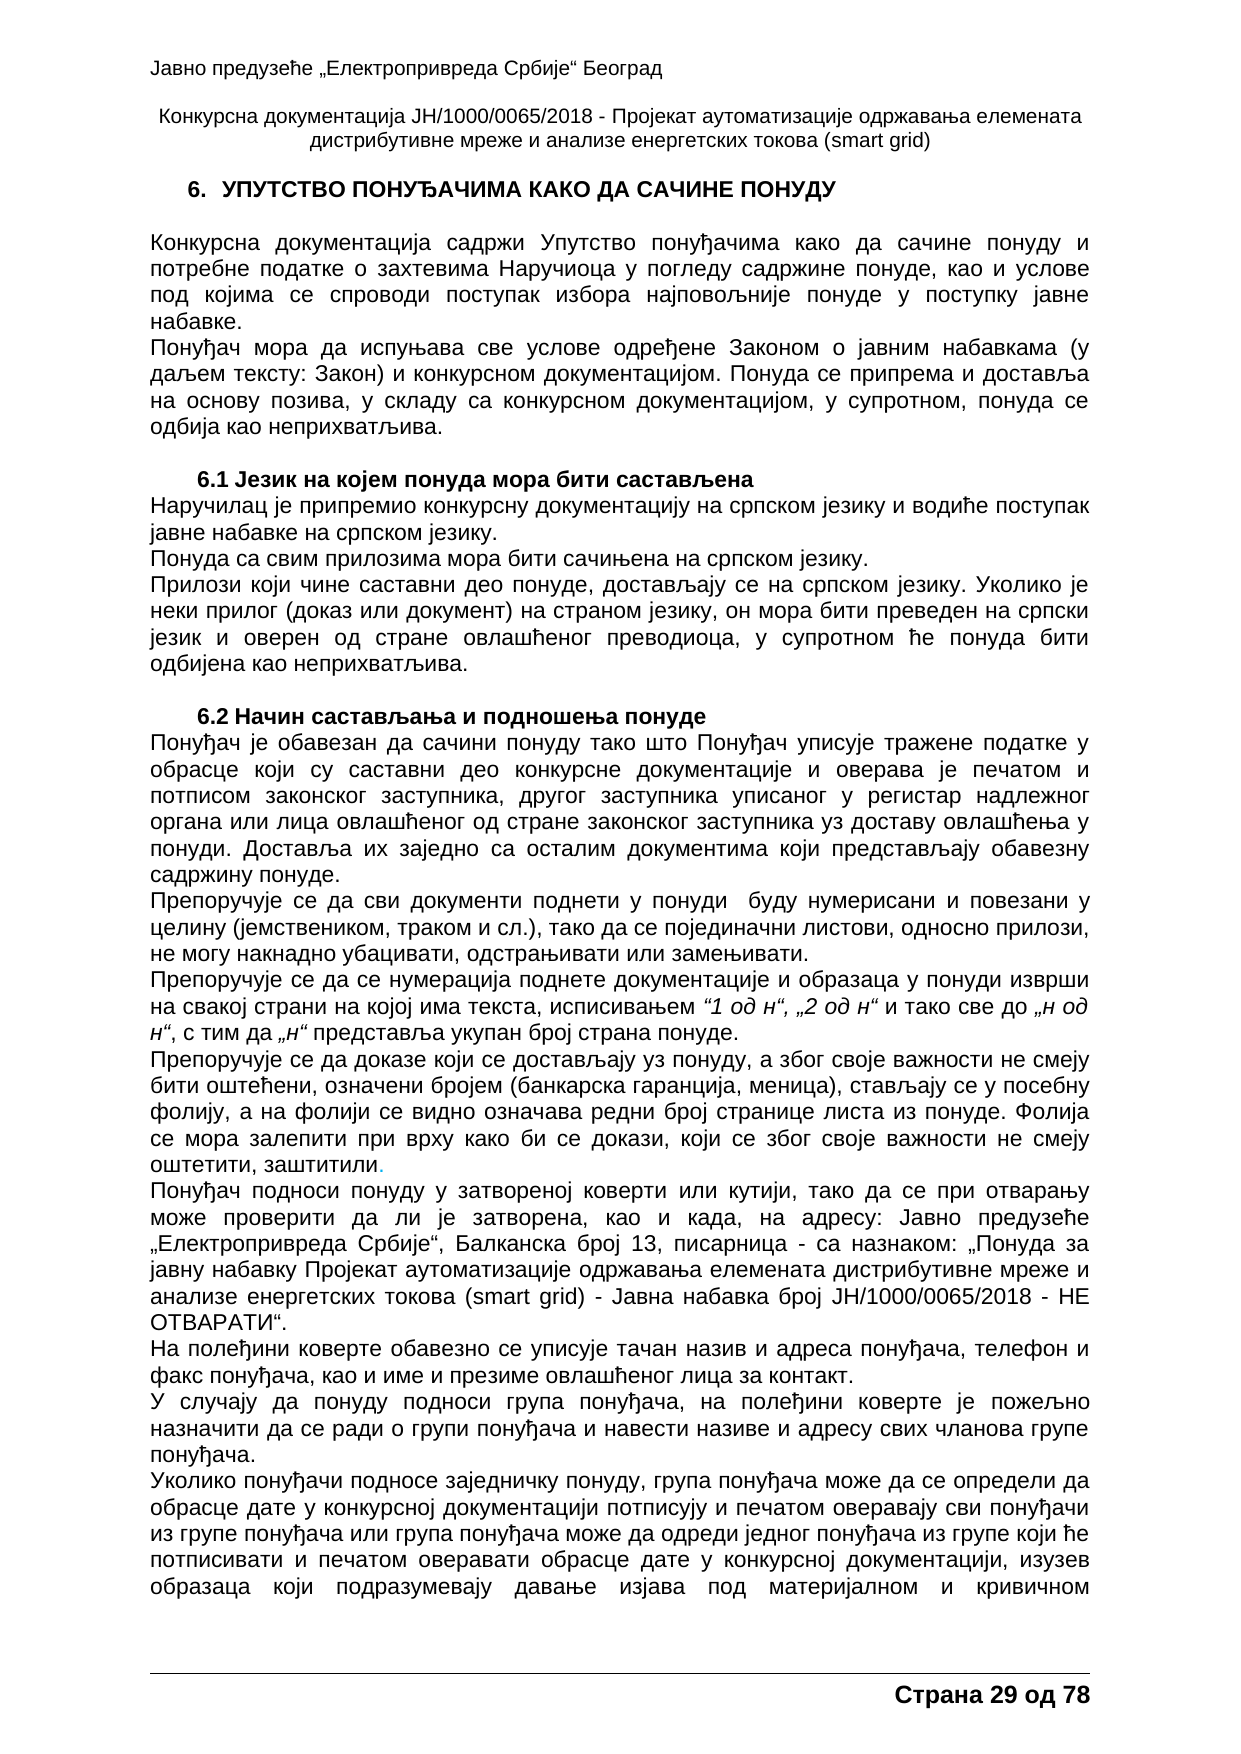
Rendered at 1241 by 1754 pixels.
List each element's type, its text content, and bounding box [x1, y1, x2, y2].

text Прилози који чине саставни део понуде, достављају се на српском језику. Уколико је неки прилог (доказ или документ) на страном језику, он мора бити преведен на српски језик и оверен од стране овлашћеног преводиоца, у супротном ће понуда бити одбијена као неприхватљива. [150, 571, 1090, 677]
text Понуђач мора да испуњава све услове одређене Законом о јавним набавкама (у даљем тексту: Закон) и конкурсном документацијом. Понуда се припрема и доставља на основу позива, у складу са конкурсном документацијом, у супротном, понуда се одбија као неприхватљива. [150, 334, 1090, 439]
text Понуђач подноси понуду у затвореној коверти или кутији, тако да се при отварању може проверити да ли је затворена, као и када, на адресу: Јавно предузеће „Електропривреда Србије“, Балканска број 13, писарница - са назнаком: „Понуда за јавну набавку Пројекат аутоматизације одржавања елемената дистрибутивне мреже и анализе енергетских токова (smart grid) - Јавна набавка број ЈН/1000/0065/2018 - НЕ ОТВАРАТИ“. [150, 1177, 1090, 1335]
text Препоручује се да сви документи поднети у понуди буду нумерисани и повезани у целину (јемствеником, траком и сл.), тако да се појединачни листови, односно прилози, не могу накнадно убацивати, одстрањивати или замењивати. [150, 887, 1090, 966]
text Наручилац је припремио конкурсну документацију на српском језику и водиће поступак јавне набавке на српском језику. [150, 492, 1090, 545]
text На полеђини коверте обавезно се уписује тачан назив и адреса понуђача, телефон и факс понуђача, као и име и презиме овлашћеног лица за контакт. [150, 1335, 1090, 1388]
list УПУТСТВО ПОНУЂАЧИМА КАКО ДА САЧИНЕ ПОНУДУ [187, 176, 1090, 202]
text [150, 1467, 1090, 1599]
text Препоручује се да се нумерација поднете документације и образаца у понуди изврши на свакоj страни на којој има текста, исписивањем “1 од н“, „2 од н“ и тако све до „н од н“, с тим да „н“ представља укупан број страна понуде. [150, 966, 1090, 1046]
text Препоручује се да доказе који се достављају уз понуду, а због своје важности не смеју бити оштећени, означени бројем (банкарска гаранција, меница), стављају се у посебну фолију, а на фолији се видно означава редни број странице листа из понуде. Фолија се мора залепити при врху како би се докази, који се због своје важности не смеју оштетити, заштитили. [150, 1046, 1090, 1177]
text Конкурсна документација садржи Упутство понуђачима како да сачине понуду и потребне податке о захтевима Наручиоца у погледу садржине понуде, као и услове под којима се спроводи поступак избора најповољније понуде у поступку јавне набавке. [150, 228, 1090, 334]
text У случају да понуду подноси група понуђача, на полеђини коверте је пожељно назначити да се ради о групи понуђача и навести називе и адресу свих чланова групе понуђача. [150, 1388, 1090, 1467]
text Понуђач је обавезан да сачини понуду тако што Понуђач уписује тражене податке у обрасце који су саставни део конкурсне документације и оверава је печатом и потписом законског заступника, другог заступника уписаног у регистар надлежног органа или лица овлашћеног од стране законског заступника уз доставу овлашћења у понуди. Доставља их заједно са осталим документима који представљају обавезну садржину понуде. [150, 729, 1090, 887]
text Понуда са свим прилозима мора бити сачињена на српском језику. [150, 545, 1090, 571]
list Језик на којем понуда мора бити састављена [197, 466, 1090, 492]
list Начин састављања и подношења понуде [197, 703, 1090, 729]
